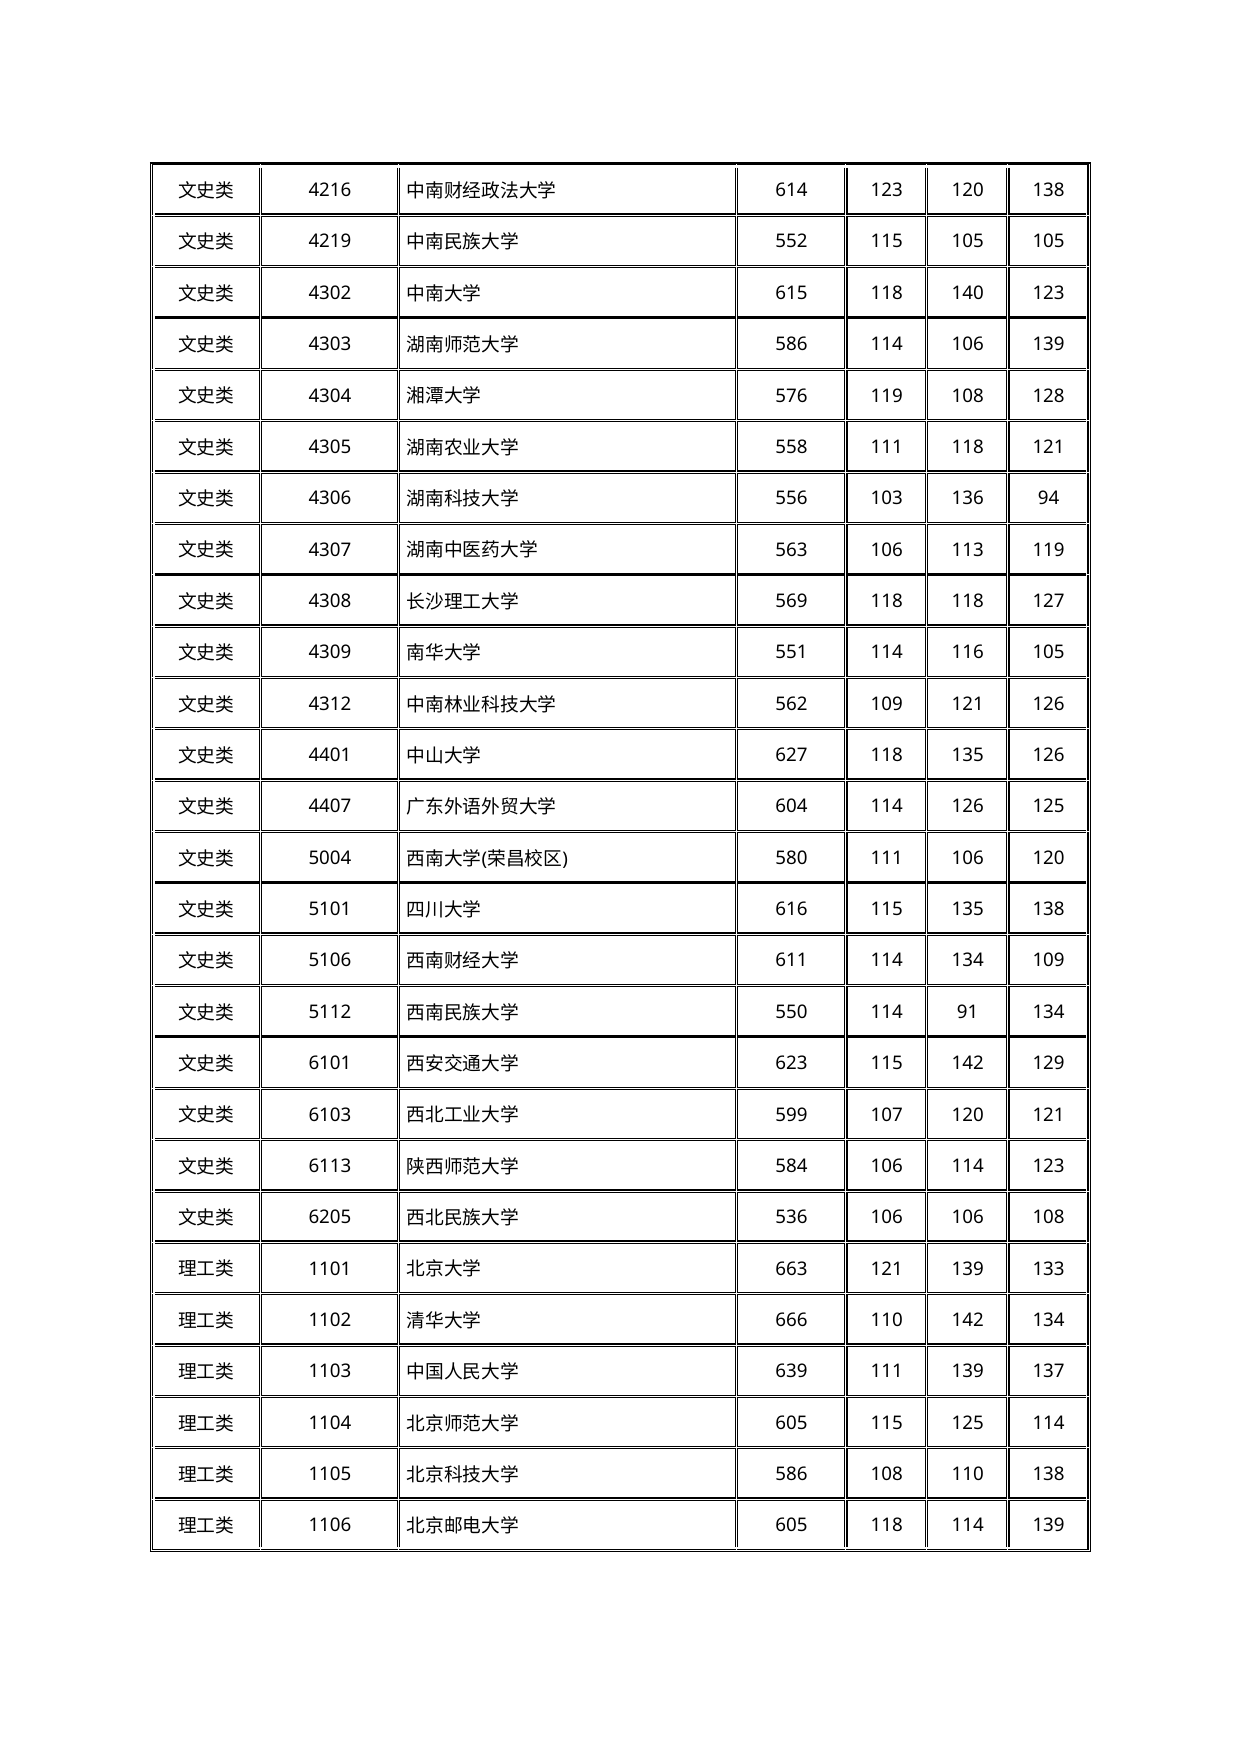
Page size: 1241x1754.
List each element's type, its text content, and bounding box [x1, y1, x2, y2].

table_cell 138 [1008, 165, 1087, 213]
table_cell 106 [848, 1193, 925, 1240]
table_cell 639 [738, 1347, 844, 1394]
table_cell 551 [738, 628, 844, 676]
table_cell 103 [848, 474, 925, 521]
table_cell 文史类 [151, 419, 261, 470]
table_cell 550 [738, 987, 844, 1035]
table_cell 文史类 [153, 165, 261, 213]
table_cell 108 [1010, 1189, 1088, 1240]
table_cell 121 [928, 679, 1006, 727]
table_cell 114 [848, 987, 925, 1035]
table_cell 湖南中医药大学 [400, 525, 735, 573]
table_cell 114 [848, 628, 925, 676]
table_cell 136 [928, 474, 1006, 521]
table_cell 西安交通大学 [400, 1038, 735, 1086]
table_cell 西北民族大学 [400, 1193, 735, 1240]
table_cell 126 [1008, 676, 1089, 727]
table_cell 文史类 [153, 1086, 259, 1138]
table_cell 138 [1008, 1446, 1089, 1497]
table_cell 6101 [262, 1038, 397, 1086]
table_cell 陕西师范大学 [400, 1141, 735, 1189]
table_cell 4305 [262, 422, 397, 470]
table_cell 110 [928, 1449, 1006, 1497]
table_cell 123 [1008, 1138, 1089, 1189]
table_cell 125 [1010, 778, 1088, 829]
table_cell 1104 [262, 1398, 397, 1446]
table_cell 139 [928, 1347, 1006, 1394]
table_cell 91 [928, 987, 1006, 1035]
table_cell 106 [928, 1193, 1006, 1240]
table_cell 94 [1010, 470, 1088, 521]
table_cell 文史类 [153, 778, 259, 829]
table_cell 133 [1010, 1240, 1088, 1292]
table_cell 135 [928, 730, 1006, 778]
table_cell 111 [848, 422, 925, 470]
table_cell 121 [848, 1244, 925, 1292]
table_cell 文史类 [151, 727, 261, 778]
table_cell 118 [928, 576, 1006, 624]
table_cell 120 [927, 164, 1008, 213]
table_cell 115 [848, 884, 925, 932]
table_cell 142 [928, 1295, 1006, 1343]
table_cell 湖南科技大学 [400, 474, 735, 521]
table_cell 137 [1010, 1343, 1088, 1394]
table_cell 清华大学 [400, 1295, 735, 1343]
table_cell 4216 [261, 165, 399, 213]
table_cell 理工类 [153, 1240, 259, 1292]
table_cell 558 [738, 422, 844, 470]
table_cell 中山大学 [400, 730, 735, 778]
table_cell 580 [738, 833, 844, 881]
table_cell 135 [928, 884, 1006, 932]
table_cell 115 [848, 1398, 925, 1446]
table_cell 广东外语外贸大学 [400, 782, 735, 829]
table_cell 105 [928, 217, 1006, 265]
table_cell 四川大学 [400, 884, 735, 932]
table_cell 623 [738, 1038, 844, 1086]
table_cell 4302 [262, 268, 397, 316]
table_cell 134 [928, 936, 1006, 984]
table_cell 6113 [262, 1141, 397, 1189]
table_cell 理工类 [153, 1395, 259, 1446]
table_cell 4219 [262, 217, 397, 265]
table_cell 108 [848, 1449, 925, 1497]
table_cell 615 [738, 268, 844, 316]
table_cell 123 [846, 165, 927, 213]
table_cell 4308 [262, 576, 397, 624]
table_cell 118 [928, 422, 1006, 470]
table_cell 138 [1010, 881, 1087, 932]
table_cell 中南财经政法大学 [399, 165, 736, 213]
table_cell 1105 [262, 1449, 397, 1497]
table_cell 605 [736, 1497, 846, 1548]
table_cell 文史类 [153, 1189, 259, 1240]
table_cell 文史类 [151, 984, 261, 1035]
table_cell 142 [928, 1038, 1006, 1086]
table_cell 文史类 [153, 368, 259, 419]
table_cell 584 [738, 1141, 844, 1189]
table_cell 118 [848, 576, 925, 624]
table_cell 文史类 [153, 316, 259, 367]
table_cell 长沙理工大学 [400, 576, 735, 624]
table_cell 569 [738, 576, 844, 624]
table_cell 556 [738, 474, 844, 521]
table_cell 586 [738, 319, 844, 367]
table_cell 理工类 [151, 1292, 261, 1343]
table_cell 5106 [262, 936, 397, 984]
table_cell 5101 [262, 884, 397, 932]
table_cell 中南大学 [400, 268, 735, 316]
table_cell 4303 [262, 319, 397, 367]
table_cell 4307 [262, 525, 397, 573]
table_cell 616 [738, 884, 844, 932]
table_cell 110 [848, 1295, 925, 1343]
table_cell 北京科技大学 [400, 1449, 735, 1497]
table_cell 118 [848, 268, 925, 316]
table_cell 562 [738, 679, 844, 727]
table_cell 中南林业科技大学 [400, 679, 735, 727]
table_cell 文史类 [151, 676, 261, 727]
table_cell 552 [738, 217, 844, 265]
table_cell 605 [738, 1398, 844, 1446]
table_cell 北京大学 [400, 1244, 735, 1292]
table_cell 666 [738, 1295, 844, 1343]
table_cell 西南大学(荣昌校区) [400, 833, 735, 881]
table_cell 4312 [262, 679, 397, 727]
table_cell 627 [738, 730, 844, 778]
table_cell 北京邮电大学 [399, 1501, 736, 1548]
table_cell 105 [1010, 213, 1088, 265]
table_cell 4306 [262, 474, 397, 521]
table_cell 南华大学 [400, 628, 735, 676]
table_cell 文史类 [151, 573, 259, 624]
table_cell 611 [738, 936, 844, 984]
table_cell 111 [848, 1347, 925, 1394]
table_cell 123 [1008, 265, 1089, 316]
table_cell 663 [738, 1244, 844, 1292]
table_cell 115 [848, 217, 925, 265]
table_cell 西北工业大学 [400, 1090, 735, 1138]
table_cell 113 [928, 525, 1006, 573]
table_cell 理工类 [153, 1343, 259, 1394]
table_cell 139 [1010, 316, 1087, 367]
table_cell 576 [738, 371, 844, 419]
table_cell 119 [848, 371, 925, 419]
table_cell 1103 [262, 1347, 397, 1394]
table_cell 120 [928, 1090, 1006, 1138]
table_cell 125 [928, 1398, 1006, 1446]
table_cell 文史类 [151, 265, 261, 316]
table_cell 文史类 [153, 624, 259, 676]
table_cell 109 [848, 679, 925, 727]
table_cell 106 [848, 525, 925, 573]
table_cell 114 [927, 1497, 1008, 1548]
table_cell 109 [1010, 932, 1088, 984]
table_cell 134 [1008, 1292, 1089, 1343]
table_cell 586 [738, 1449, 844, 1497]
table_cell 文史类 [153, 470, 259, 521]
table_cell 120 [1010, 830, 1088, 881]
table_cell 文史类 [153, 521, 259, 573]
table_cell 中国人民大学 [400, 1347, 735, 1394]
table_cell 536 [738, 1193, 844, 1240]
table_cell 4407 [262, 782, 397, 829]
table_cell 文史类 [151, 1138, 261, 1189]
table_cell 5004 [262, 833, 397, 881]
table_cell 5112 [262, 987, 397, 1035]
table_cell 134 [1008, 984, 1089, 1035]
table_cell 文史类 [153, 213, 259, 265]
table_cell 599 [738, 1090, 844, 1138]
table_cell 西南民族大学 [400, 987, 735, 1035]
table_cell 文史类 [153, 830, 259, 881]
table_cell 105 [1010, 624, 1088, 676]
table_cell 116 [928, 628, 1006, 676]
table_cell 106 [928, 833, 1006, 881]
table_cell 107 [848, 1090, 925, 1138]
table_cell 604 [738, 782, 844, 829]
table_cell 126 [1008, 727, 1089, 778]
table_cell 6205 [262, 1193, 397, 1240]
table_cell 115 [848, 1038, 925, 1086]
table_cell 118 [846, 1501, 927, 1548]
table_cell 139 [928, 1244, 1006, 1292]
table_cell 139 [1008, 1497, 1088, 1548]
table_cell 4309 [262, 628, 397, 676]
table_cell 文史类 [153, 932, 259, 984]
table_cell 614 [736, 164, 846, 213]
table_cell 118 [848, 730, 925, 778]
table_cell 114 [848, 782, 925, 829]
table_cell 114 [848, 319, 925, 367]
table_cell 129 [1010, 1035, 1087, 1086]
table_cell 114 [1010, 1395, 1088, 1446]
table_cell 理工类 [151, 1446, 261, 1497]
table_cell 106 [928, 319, 1006, 367]
table_cell 126 [928, 782, 1006, 829]
table_cell 121 [1008, 419, 1089, 470]
table_cell 1106 [261, 1501, 399, 1548]
table_cell 111 [848, 833, 925, 881]
table_cell 121 [1010, 1086, 1088, 1138]
table_cell 127 [1010, 573, 1089, 624]
table_cell 北京师范大学 [400, 1398, 735, 1446]
table_cell 1101 [262, 1244, 397, 1292]
table_cell 湖南师范大学 [400, 319, 735, 367]
table_cell 114 [928, 1141, 1006, 1189]
table_cell 西南财经大学 [400, 936, 735, 984]
table_cell 中南民族大学 [400, 217, 735, 265]
table_cell 理工类 [153, 1497, 261, 1548]
table_cell 4304 [262, 371, 397, 419]
table_cell 128 [1010, 368, 1088, 419]
table_cell 119 [1010, 521, 1088, 573]
table_cell 1102 [262, 1295, 397, 1343]
table_cell 湘潭大学 [400, 371, 735, 419]
table_cell 文史类 [153, 881, 259, 932]
table_cell 湖南农业大学 [400, 422, 735, 470]
table_cell 文史类 [153, 1035, 259, 1086]
table_cell 108 [928, 371, 1006, 419]
table_cell 4401 [262, 730, 397, 778]
table_cell 106 [848, 1141, 925, 1189]
table_cell 6103 [262, 1090, 397, 1138]
table_cell 140 [928, 268, 1006, 316]
table_cell 114 [848, 936, 925, 984]
table_cell 563 [738, 525, 844, 573]
